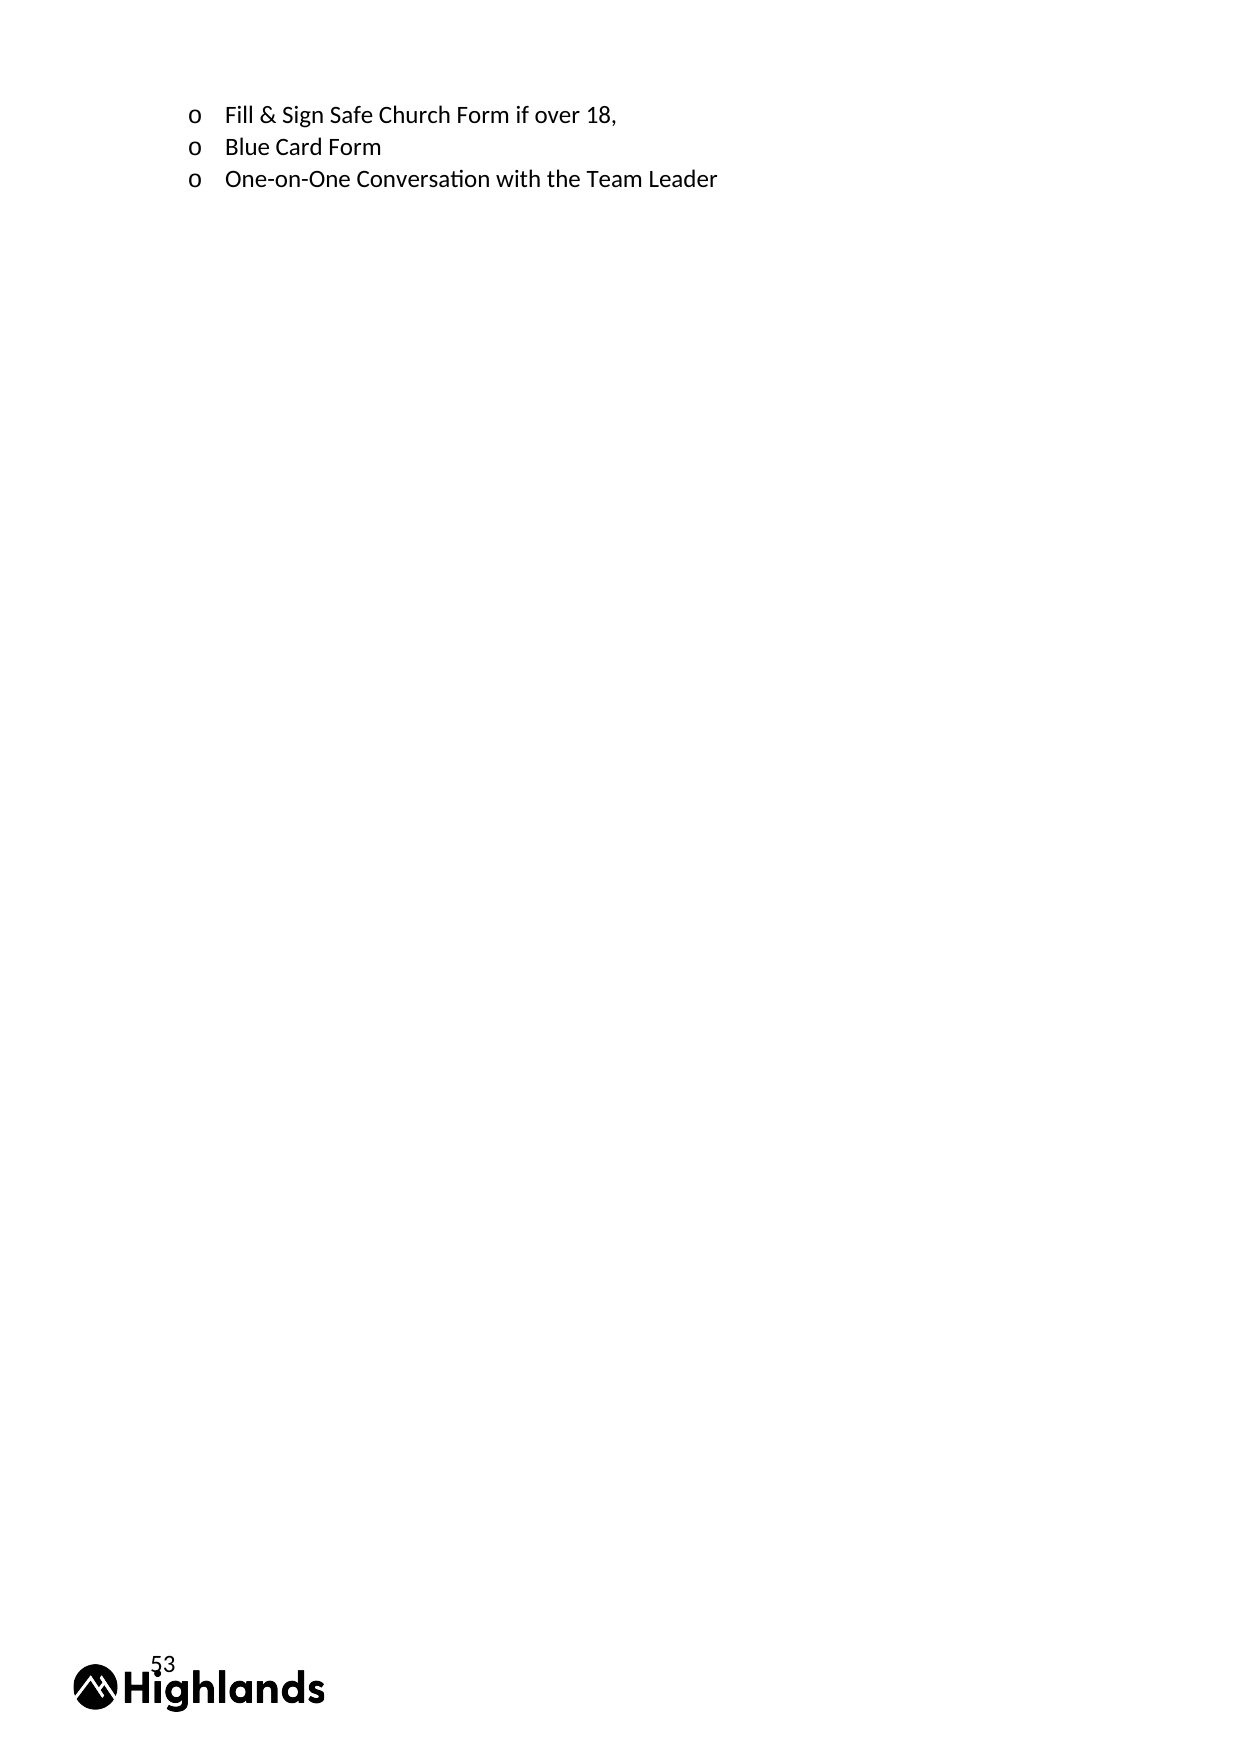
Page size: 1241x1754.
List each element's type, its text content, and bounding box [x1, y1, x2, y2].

picture [73, 1664, 325, 1712]
list Fill & Sign Safe Church Form if over 18, [187, 99, 1090, 131]
list One-on-One Conversation with the Team Leader [187, 163, 1090, 194]
list Blue Card Form [187, 131, 1090, 163]
